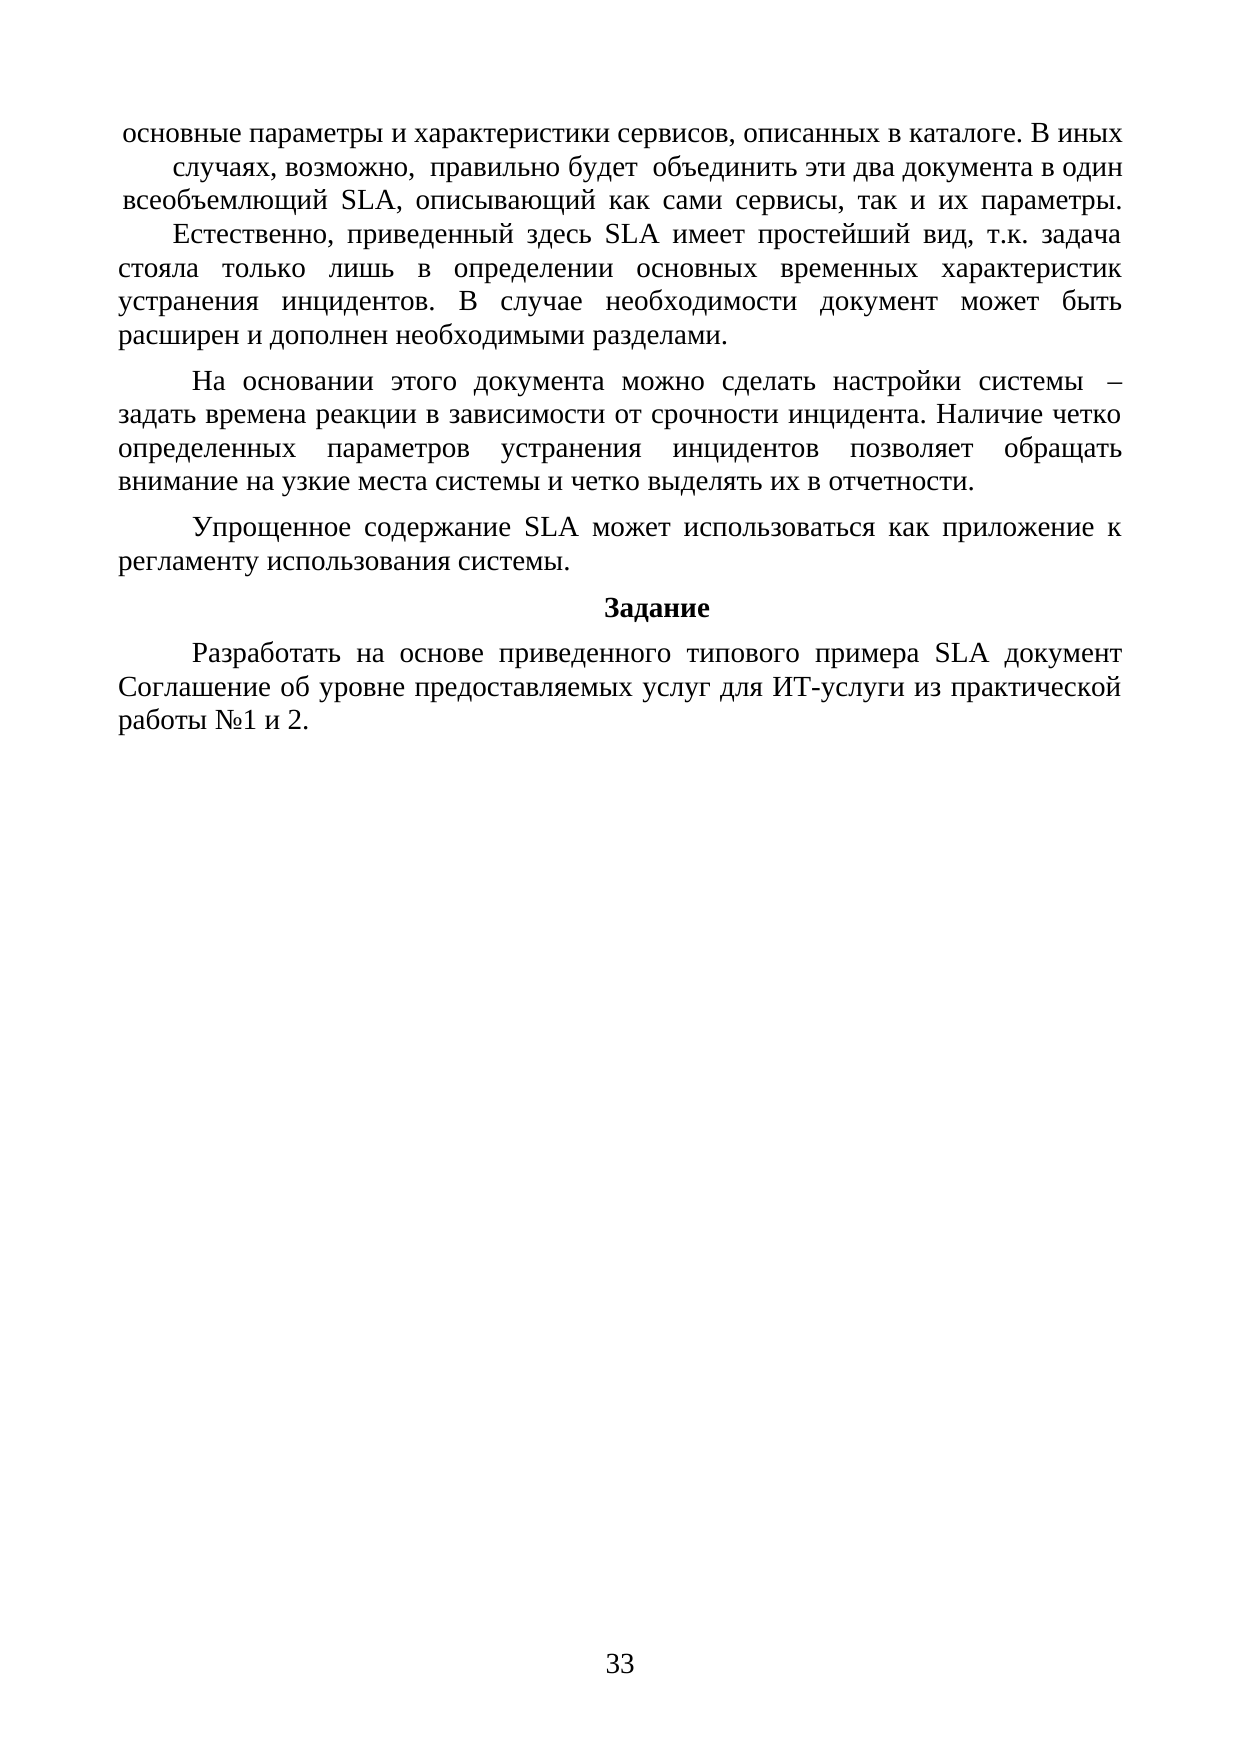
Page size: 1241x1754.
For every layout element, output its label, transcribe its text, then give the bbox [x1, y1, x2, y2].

subtitle Задание [170, 590, 1144, 623]
text На основании этого документа можно сделать настройки системы – задать времена реакции в зависимости от срочности инцидента. Наличие четко определенных параметров устранения инцидентов позволяет обращать внимание на узкие места системы и четко выделять их в отчетности. [118, 363, 1122, 497]
text Разработать на основе приведенного типового примера SLA документ Соглашение об уровне предоставляемых услуг для ИТ-услуги из практической работы №1 и 2. [118, 635, 1123, 736]
text Упрощенное содержание SLA может использоваться как приложение к регламенту использования системы. [118, 509, 1122, 576]
text Естественно, приведенный здесь SLA имеет простейший вид, т.к. задача стояла только лишь в определении основных временных характеристик устранения инцидентов. В случае необходимости документ может быть расширен и дополнен необходимыми разделами. [118, 216, 1122, 350]
text основные параметры и характеристики сервисов, описанных в каталоге. В иных случаях, возможно, правильно будет объединить эти два документа в один всеобъемлющий SLA, описывающий как сами сервисы, так и их параметры. [96, 115, 1122, 216]
